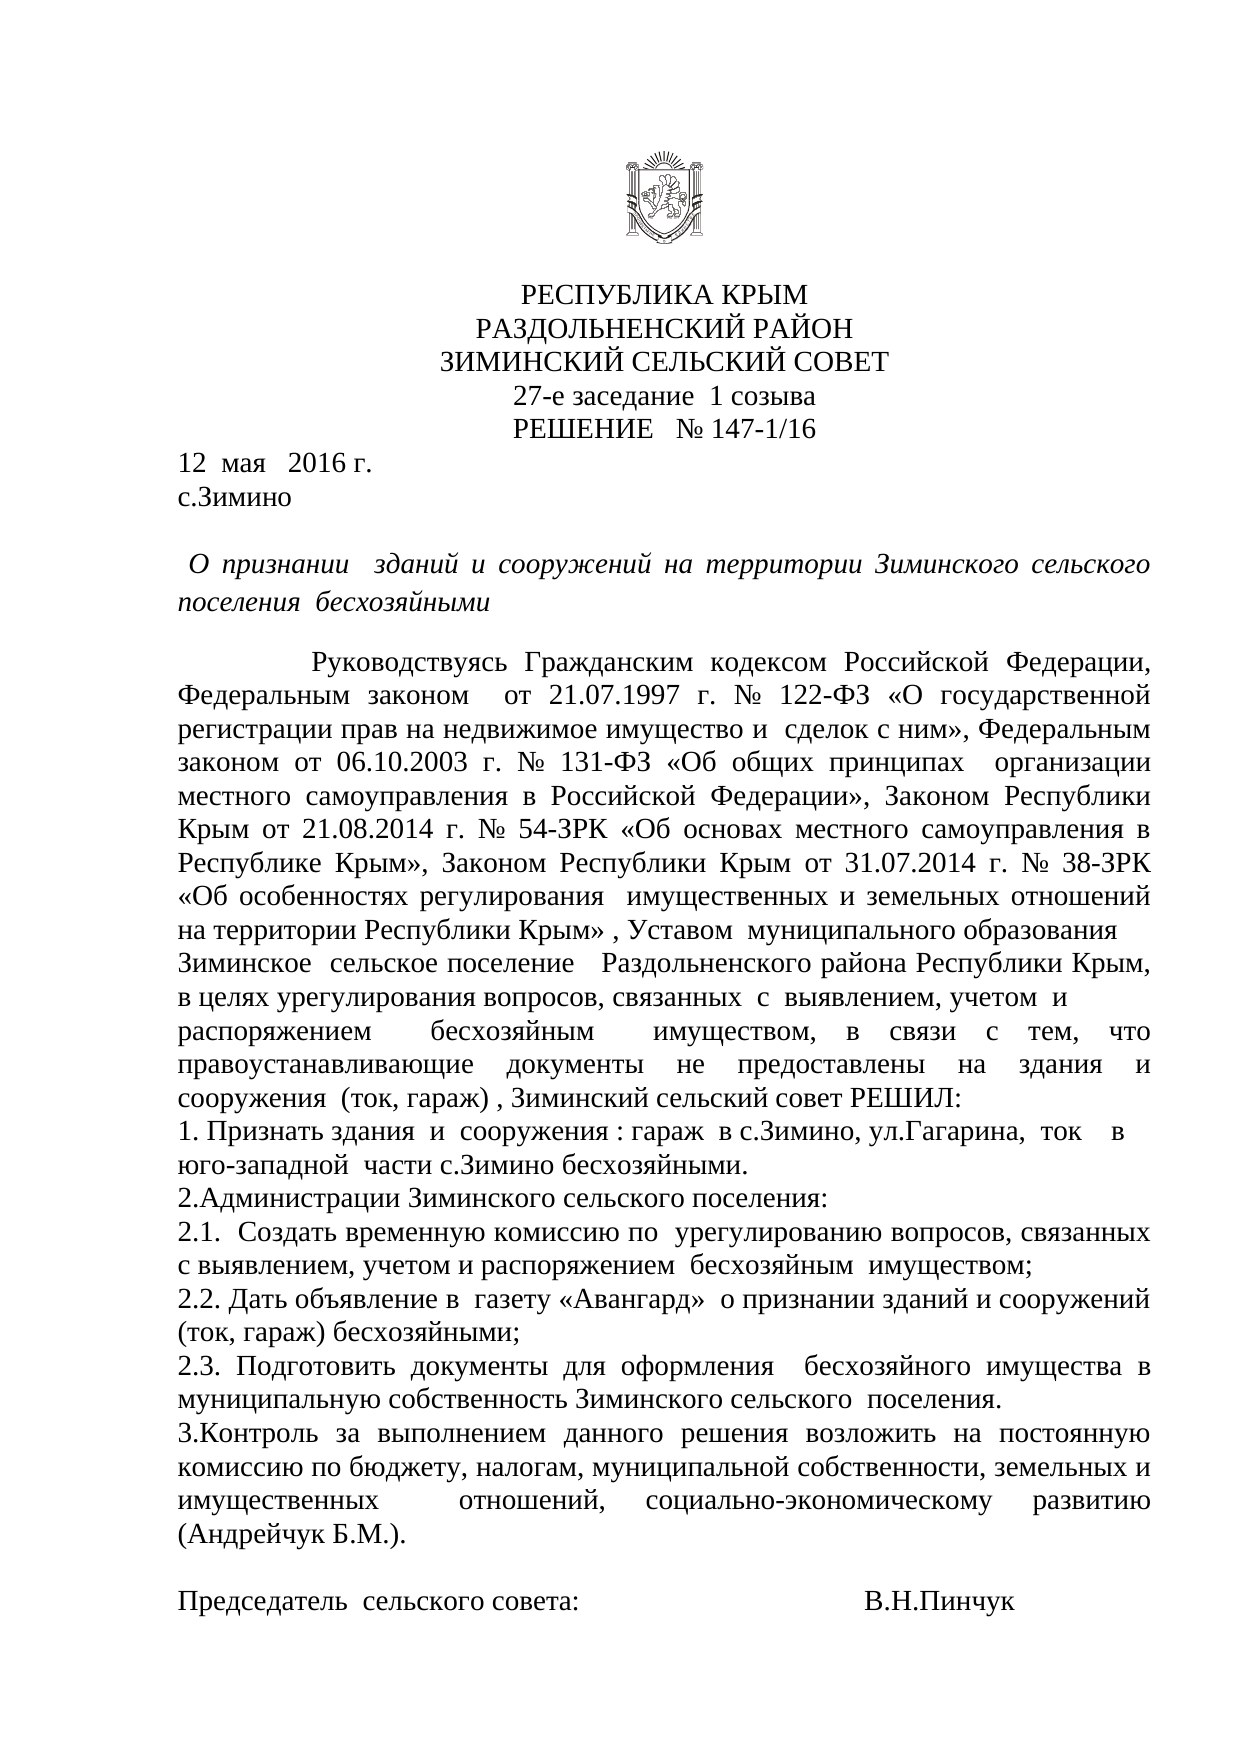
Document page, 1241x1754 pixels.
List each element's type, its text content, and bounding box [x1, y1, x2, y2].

text Зиминское сельское поселение Раздольненского района Республики Крым, в целях урегулирования вопросов, связанных с выявлением, учетом и [177, 946, 1152, 1013]
text Руководствуясь Гражданским кодексом Российской Федерации, Федеральным законом от 21.07.1997 г. № 122-ФЗ «О государственной регистрации прав на недвижимое имущество и сделок с ним», Федеральным законом от 06.10.2003 г. № 131-ФЗ «Об общих принципах организации местного самоуправления в Российской Федерации», Законом Республики Крым от 21.08.2014 г. № 54-ЗРК «Об основах местного самоуправления в Республике Крым», Законом Республики Крым от 31.07.2014 г. № 38-ЗРК «Об особенностях регулирования имущественных и земельных отношений на территории Республики Крым» , Уставом муниципального образования [177, 644, 1152, 946]
text 2.2. Дать объявление в газету «Авангард» о признании зданий и сооружений (ток, гараж) бесхозяйными; [177, 1281, 1152, 1348]
text РАЗДОЛЬНЕНСКИЙ РАЙОН [177, 311, 1152, 344]
text 12 мая 2016 г. [177, 445, 1152, 479]
text РЕШЕНИЕ № 147-1/16 [177, 412, 1152, 445]
text 2.3. Подготовить документы для оформления бесхозяйного имущества в муниципальную собственность Зиминского сельского поселения. [177, 1348, 1152, 1415]
text 27-е заседание 1 созыва [177, 378, 1152, 412]
text ЗИМИНСКИЙ СЕЛЬСКИЙ СОВЕТ [177, 344, 1152, 378]
text юго-западной части с.Зимино бесхозяйными. [177, 1147, 1152, 1180]
text 1. Признать здания и сооружения : гараж в с.Зимино, ул.Гагарина, ток в [177, 1113, 1152, 1147]
text 2.Администрации Зиминского сельского поселения: [177, 1180, 1152, 1214]
text 2.1. Создать временную комиссию по урегулированию вопросов, связанных с выявлением, учетом и распоряжением бесхозяйным имуществом; [177, 1214, 1152, 1281]
text РЕСПУБЛИКА КРЫМ [177, 277, 1152, 311]
text распоряжением бесхозяйным имуществом, в связи с тем, что правоустанавливающие документы не предоставлены на здания и сооружения (ток, гараж) , Зиминский сельский совет РЕШИЛ: [177, 1013, 1152, 1113]
text Председатель сельского совета: В.Н.Пинчук [177, 1583, 1152, 1616]
text О признании зданий и сооружений на территории Зиминского сельского поселения бесхозяйными [177, 546, 1152, 618]
text с.Зимино [177, 479, 1152, 512]
text 3.Контроль за выполнением данного решения возложить на постоянную комиссию по бюджету, налогам, муниципальной собственности, земельных и имущественных отношений, социально-экономическому развитию (Андрейчук Б.М.). [177, 1415, 1152, 1549]
